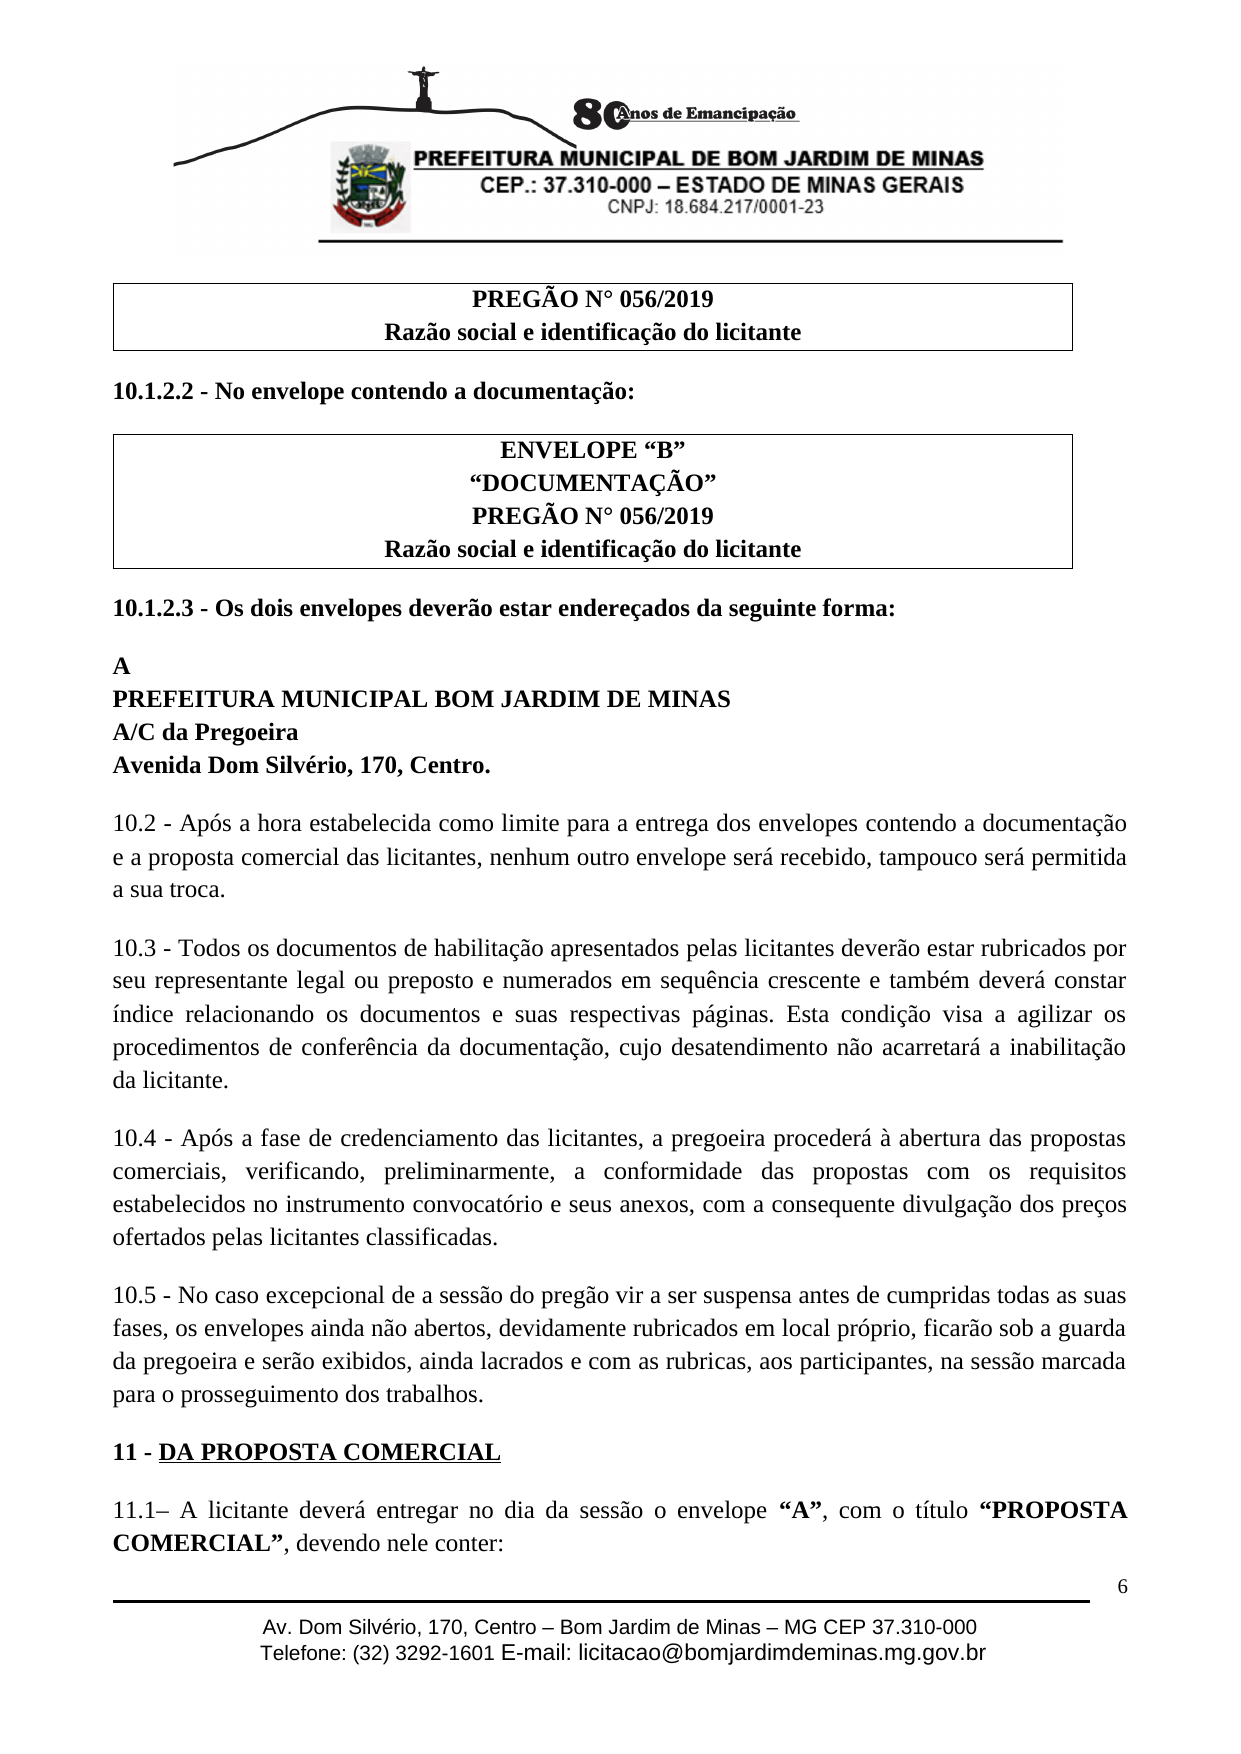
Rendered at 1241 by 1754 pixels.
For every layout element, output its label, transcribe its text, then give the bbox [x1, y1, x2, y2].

text 11.1– A licitante deverá entregar no dia da sessão o envelope “A”, com o título “PROPOSTA COMERCIAL”, devendo nele conter: [112, 1495, 1128, 1557]
text A [112, 651, 1128, 680]
picture [173, 62, 1067, 259]
text A/C da Pregoeira [112, 717, 1128, 746]
table_header ENVELOPE “B” “DOCUMENTAÇÃO” PREGÃO N° 056/2019 Razão social e identificação do licitante [114, 435, 1072, 567]
text PREFEITURA MUNICIPAL BOM JARDIM DE MINAS [112, 684, 1128, 713]
text Avenida Dom Silvério, 170, Centro. [112, 751, 1128, 779]
text 10.1.2.3 - Os dois envelopes deverão estar endereçados da seguinte forma: [112, 593, 1128, 622]
text 10.2 - Após a hora estabelecida como limite para a entrega dos envelopes contendo a documentação e a proposta comercial das licitantes, nenhum outro envelope será recebido, tampouco será permitida a sua troca. [112, 808, 1128, 903]
text 10.1.2.2 - No envelope contendo a documentação: [112, 376, 1128, 405]
text 10.3 - Todos os documentos de habilitação apresentados pelas licitantes deverão estar rubricados por seu representante legal ou preposto e numerados em sequência crescente e também deverá constar índice relacionando os documentos e suas respectivas páginas. Esta condição visa a agilizar os procedimentos de conferência da documentação, cujo desatendimento não acarretará a inabilitação da licitante. [112, 933, 1128, 1093]
table_header ENVELOPE “A” “PROPOSTA COMERCIAL” PREGÃO N° 056/2019 Razão social e identificação do licitante [114, 284, 1072, 350]
text 10.5 - No caso excepcional de a sessão do pregão vir a ser suspensa antes de cumpridas todas as suas fases, os envelopes ainda não abertos, devidamente rubricados em local próprio, ficarão sob a guarda da pregoeira e serão exibidos, ainda lacrados e com as rubricas, aos participantes, na sessão marcada para o prosseguimento dos trabalhos. [112, 1280, 1128, 1408]
text 10.4 - Após a fase de credenciamento das licitantes, a pregoeira procederá à abertura das propostas comerciais, verificando, preliminarmente, a conformidade das propostas com os requisitos estabelecidos no instrumento convocatório e seus anexos, com a consequente divulgação dos preços ofertados pelas licitantes classificadas. [112, 1123, 1128, 1251]
text 11 - DA PROPOSTA COMERCIAL [112, 1437, 1128, 1466]
